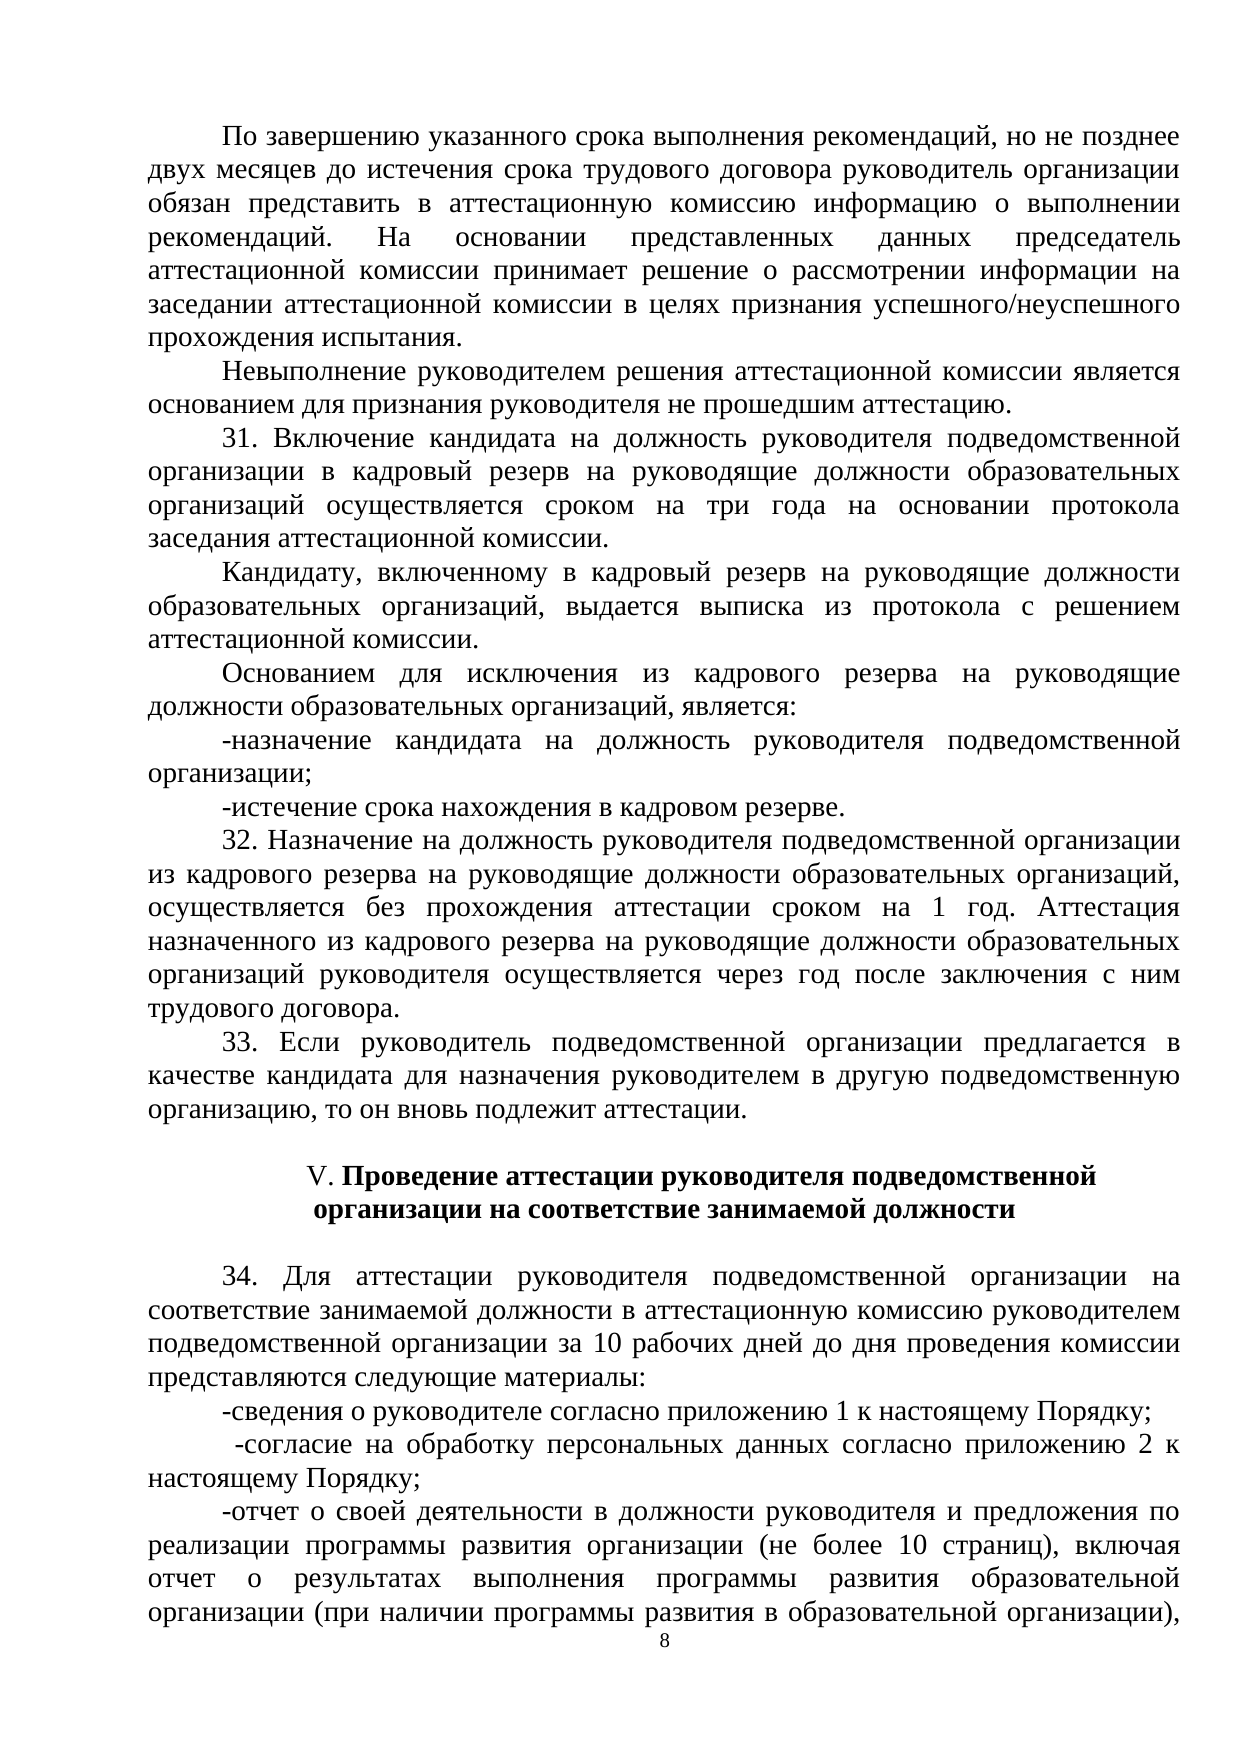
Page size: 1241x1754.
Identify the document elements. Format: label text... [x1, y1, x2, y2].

text 34. Для аттестации руководителя подведомственной организации на соответствие занимаемой должности в аттестационную комиссию руководителем подведомственной организации за 10 рабочих дней до дня проведения комиссии представляются следующие материалы: [148, 1258, 1181, 1393]
text 32. Назначение на должность руководителя подведомственной организации из кадрового резерва на руководящие должности образовательных организаций, осуществляется без прохождения аттестации сроком на 1 год. Аттестация назначенного из кадрового резерва на руководящие должности образовательных организаций руководителя осуществляется через год после заключения с ним трудового договора. [148, 822, 1181, 1024]
text -истечение срока нахождения в кадровом резерве. [148, 789, 1181, 822]
text Кандидату, включенному в кадровый резерв на руководящие должности образовательных организаций, выдается выписка из протокола с решением аттестационной комиссии. [148, 554, 1181, 655]
text 33. Если руководитель подведомственной организации предлагается в качестве кандидата для назначения руководителем в другую подведомственную организацию, то он вновь подлежит аттестации. [148, 1024, 1181, 1124]
text По завершению указанного срока выполнения рекомендаций, но не позднее двух месяцев до истечения срока трудового договора руководитель организации обязан представить в аттестационную комиссию информацию о выполнении рекомендаций. На основании представленных данных председатель аттестационной комиссии принимает решение о рассмотрении информации на заседании аттестационной комиссии в целях признания успешного/неуспешного прохождения испытания. [148, 118, 1181, 353]
text Невыполнение руководителем решения аттестационной комиссии является основанием для признания руководителя не прошедшим аттестацию. [148, 353, 1181, 420]
text Основанием для исключения из кадрового резерва на руководящие должности образовательных организаций, является: [148, 655, 1181, 722]
text -сведения о руководителе согласно приложению 1 к настоящему Порядку; [148, 1393, 1181, 1426]
text -согласие на обработку персональных данных согласно приложению 2 к настоящему Порядку; [148, 1426, 1181, 1493]
text V. Проведение аттестации руководителя подведомственной организации на соответствие занимаемой должности [148, 1158, 1181, 1225]
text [148, 1493, 1181, 1627]
text -назначение кандидата на должность руководителя подведомственной организации; [148, 722, 1181, 789]
text 31. Включение кандидата на должность руководителя подведомственной организации в кадровый резерв на руководящие должности образовательных организаций осуществляется сроком на три года на основании протокола заседания аттестационной комиссии. [148, 420, 1181, 554]
